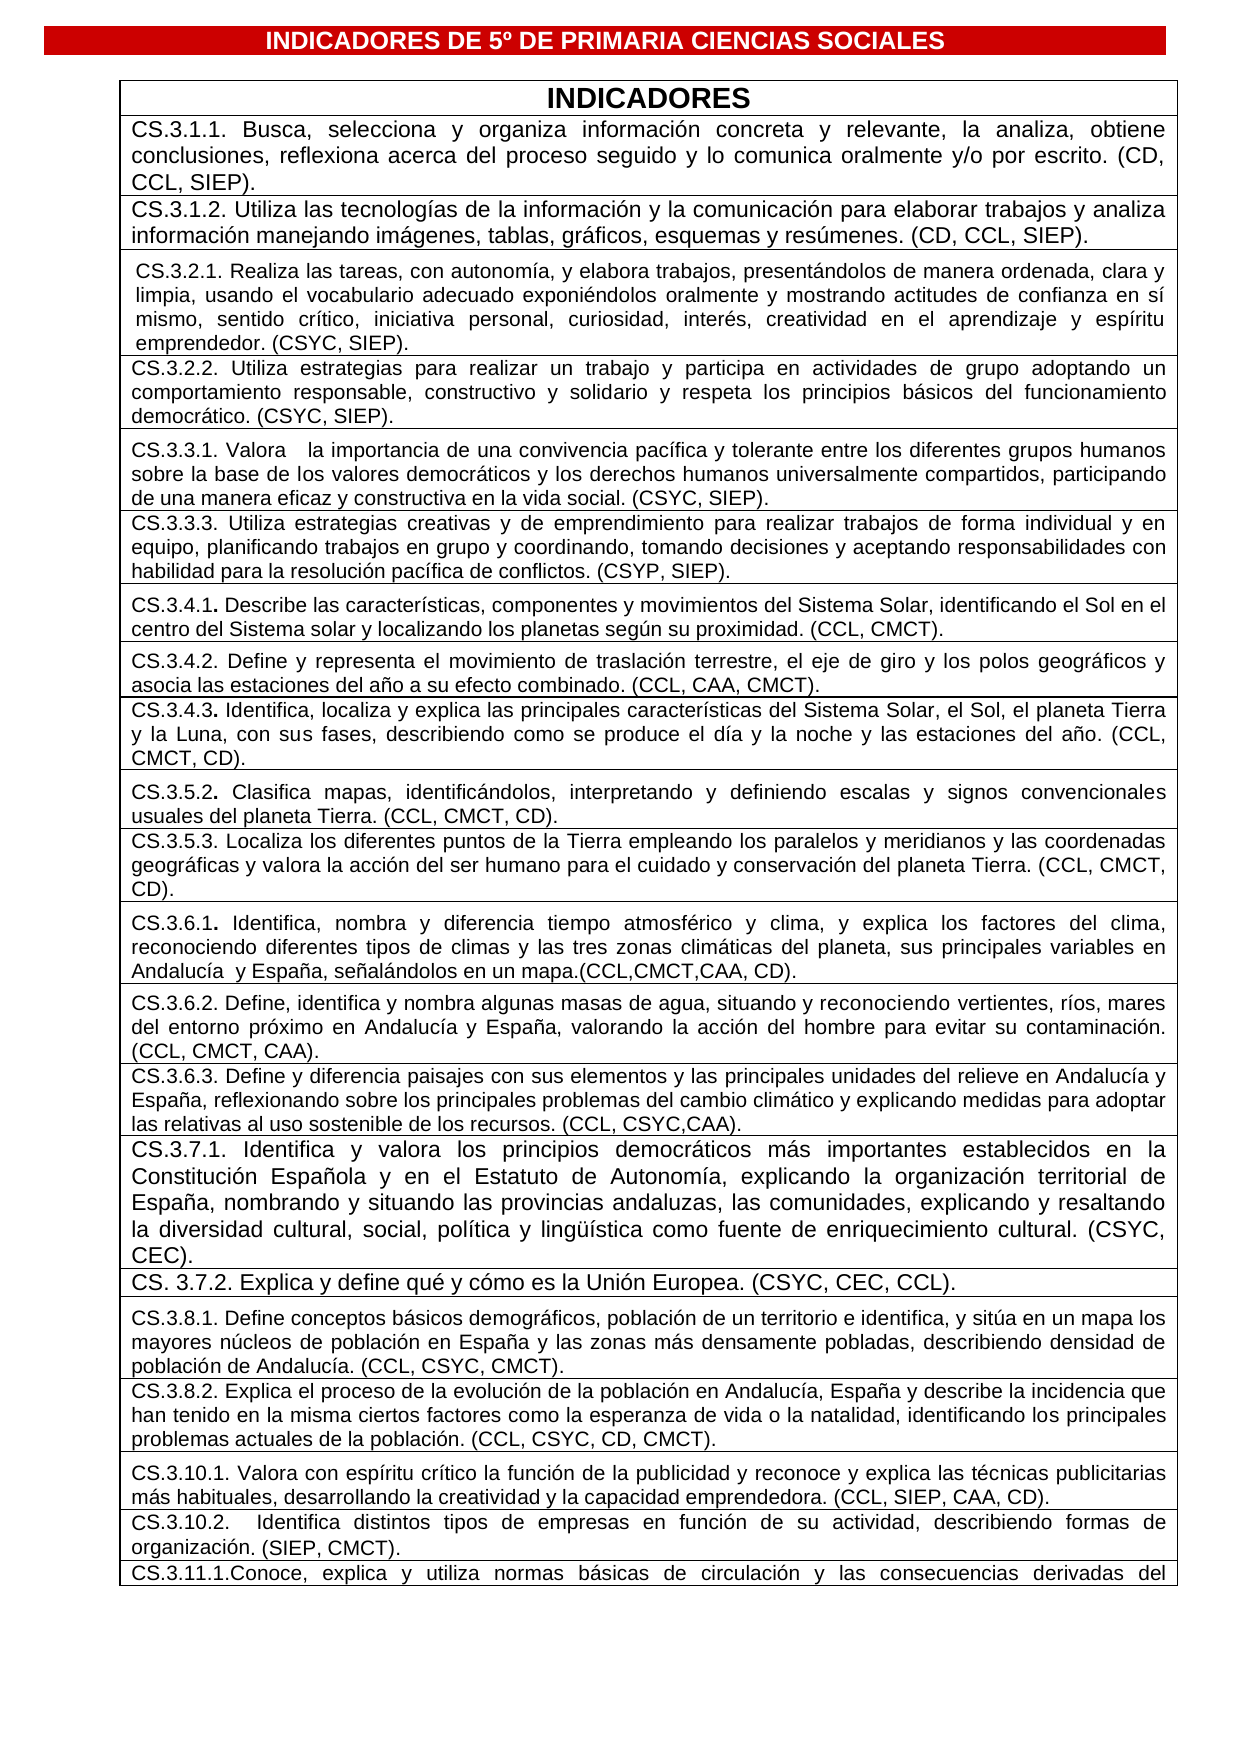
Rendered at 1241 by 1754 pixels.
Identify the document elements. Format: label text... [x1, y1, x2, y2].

table_cell CS.3.5.3. Localiza los diferentes puntos de la Tierra empleando los paralelos y meridianos y las coordenadas geográficas y valora la acción del ser humano para el cuidado y conservación del planeta Tierra. (CCL, CMCT, CD). [121, 829, 1177, 901]
table_cell CS.3.8.1. Define conceptos básicos demográficos, población de un territorio e identifica, y sitúa en un mapa los mayores núcleos de población en España y las zonas más densamente pobladas, describiendo densidad de población de Andalucía. (CCL, CSYC, CMCT). [121, 1297, 1177, 1378]
table_cell CS.3.1.1. Busca, selecciona y organiza información concreta y relevante, la analiza, obtiene conclusiones, reflexiona acerca del proceso seguido y lo comunica oralmente y/o por escrito. (CD, CCL, SIEP). [121, 116, 1177, 195]
table_cell CS.3.7.1. Identifica y valora los principios democráticos más importantes establecidos en la Constitución Española y en el Estatuto de Autonomía, explicando la organización territorial de España, nombrando y situando las provincias andaluzas, las comunidades, explicando y resaltando la diversidad cultural, social, política y lingüística como fuente de enriquecimiento cultural. (CSYC, CEC). [121, 1136, 1177, 1268]
table_cell CS. 3.7.2. Explica y define qué y cómo es la Unión Europea. (CSYC, CEC, CCL). [121, 1269, 1177, 1296]
table_cell CS.3.2.2. Utiliza estrategias para realizar un trabajo y participa en actividades de grupo adoptando un comportamiento responsable, constructivo y solidario y respeta los principios básicos del funcionamiento democrático. (CSYC, SIEP). [121, 356, 1177, 428]
table_cell CS.3.6.1. Identifica, nombra y diferencia tiempo atmosférico y clima, y explica los factores del clima, reconociendo diferentes tipos de climas y las tres zonas climáticas del planeta, sus principales variables en Andalucía y España, señalándolos en un mapa.(CCL,CMCT,CAA, CD). [121, 902, 1177, 983]
table_cell CS.3.2.1. Realiza las tareas, con autonomía, y elabora trabajos, presentándolos de manera ordenada, clara y limpia, usando el vocabulario adecuado exponiéndolos oralmente y mostrando actitudes de confianza en sí mismo, sentido crítico, iniciativa personal, curiosidad, interés, creatividad en el aprendizaje y espíritu emprendedor. (CSYC, SIEP). [121, 250, 1177, 355]
table_header INDICADORES [121, 81, 1177, 115]
table_cell CS.3.10.1. Valora con espíritu crítico la función de la publicidad y reconoce y explica las técnicas publicitarias más habituales, desarrollando la creatividad y la capacidad emprendedora. (CCL, SIEP, CAA, CD). [121, 1452, 1177, 1509]
table_cell CS.3.1.2. Utiliza las tecnologías de la información y la comunicación para elaborar trabajos y analiza información manejando imágenes, tablas, gráficos, esquemas y resúmenes. (CD, CCL, SIEP). [121, 196, 1177, 249]
table_cell CS.3.4.2. Define y representa el movimiento de traslación terrestre, el eje de giro y los polos geográficos y asocia las estaciones del año a su efecto combinado. (CCL, CAA, CMCT). [121, 642, 1177, 696]
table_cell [121, 1561, 1177, 1585]
table_cell CS.3.6.2. Define, identifica y nombra algunas masas de agua, situando y reconociendo vertientes, ríos, mares del entorno próximo en Andalucía y España, valorando la acción del hombre para evitar su contaminación. (CCL, CMCT, CAA). [121, 984, 1177, 1062]
table_cell CS.3.4.1. Describe las características, componentes y movimientos del Sistema Solar, identificando el Sol en el centro del Sistema solar y localizando los planetas según su proximidad. (CCL, CMCT). [121, 584, 1177, 641]
text INDICADORES DE 5º DE PRIMARIA CIENCIAS SOCIALES [44, 26, 1166, 55]
table_cell CS.3.8.2. Explica el proceso de la evolución de la población en Andalucía, España y describe la incidencia que han tenido en la misma ciertos factores como la esperanza de vida o la natalidad, identificando los principales problemas actuales de la población. (CCL, CSYC, CD, CMCT). [121, 1379, 1177, 1451]
table_cell CS.3.10.2. Identifica distintos tipos de empresas en función de su actividad, describiendo formas de organización. (SIEP, CMCT). [121, 1510, 1177, 1560]
table_cell CS.3.3.1. Valora la importancia de una convivencia pacífica y tolerante entre los diferentes grupos humanos sobre la base de los valores democráticos y los derechos humanos universalmente compartidos, participando de una manera eficaz y constructiva en la vida social. (CSYC, SIEP). [121, 429, 1177, 510]
table_cell CS.3.3.3. Utiliza estrategias creativas y de emprendimiento para realizar trabajos de forma individual y en equipo, planificando trabajos en grupo y coordinando, tomando decisiones y aceptando responsabilidades con habilidad para la resolución pacífica de conflictos. (CSYP, SIEP). [121, 511, 1177, 583]
table_cell CS.3.4.3. Identifica, localiza y explica las principales características del Sistema Solar, el Sol, el planeta Tierra y la Luna, con sus fases, describiendo como se produce el día y la noche y las estaciones del año. (CCL, CMCT, CD). [121, 698, 1177, 769]
table_cell CS.3.5.2. Clasifica mapas, identificándolos, interpretando y definiendo escalas y signos convencionales usuales del planeta Tierra. (CCL, CMCT, CD). [121, 770, 1177, 828]
table_cell CS.3.6.3. Define y diferencia paisajes con sus elementos y las principales unidades del relieve en Andalucía y España, reflexionando sobre los principales problemas del cambio climático y explicando medidas para adoptar las relativas al uso sostenible de los recursos. (CCL, CSYC,CAA). [121, 1064, 1177, 1135]
